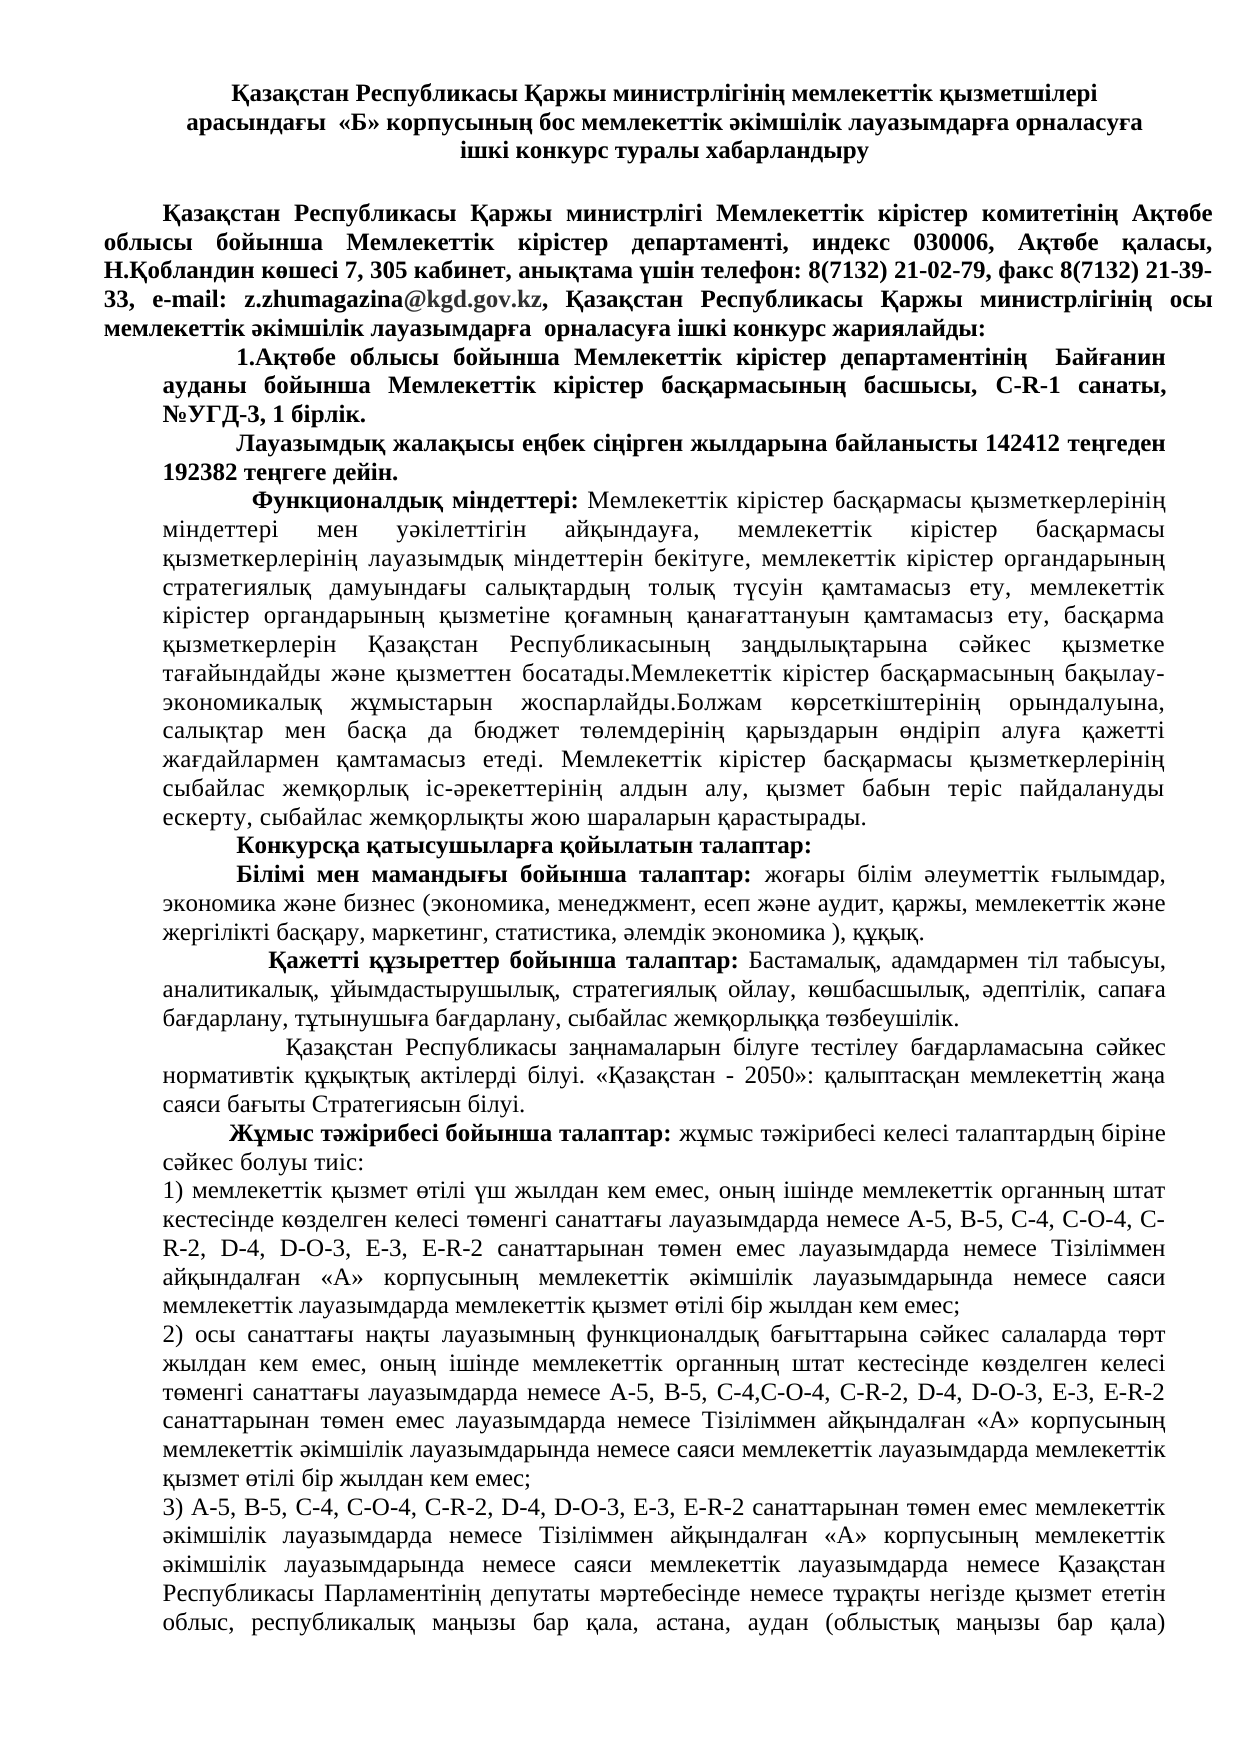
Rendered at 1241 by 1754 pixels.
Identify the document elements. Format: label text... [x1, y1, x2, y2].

subtitle Қазақстан Республикасы Қаржы министрлігінің мемлекеттік қызметшілері арасындағы «Б» корпусының бос мемлекеттік әкімшілік лауазымдарға орналасуға ішкі конкурс туралы хабарландыру [162, 78, 1167, 164]
text 1.Ақтөбе облысы бойынша Мемлекеттік кірістер департаментінің Байғанин ауданы бойынша Мемлекеттік кірістер басқармасының басшысы, С-R-1 санаты, №УГД-3, 1 бірлік. [162, 342, 1167, 428]
text Функционалдық міндеттері: Мемлекеттік кірістер басқармасы қызметкерлерінің міндеттері мен уәкілеттігін айқындауға, мемлекеттік кірістер басқармасы қызметкерлерінің лауазымдық міндеттерін бекітуге, мемлекеттік кірістер органдарының стратегиялық дамуындағы салықтардың толық түсуін қамтамасыз ету, мемлекеттік кірістер органдарының қызметіне қоғамның қанағаттануын қамтамасыз ету, басқарма қызметкерлерін Қазақстан Республикасының заңдылықтарына сәйкес қызметке тағайындайды және қызметтен босатады.Мемлекеттік кірістер басқармасының бақылау-экономикалық жұмыстарын жоспарлайды.Болжам көрсеткіштерінің орындалуына, салықтар мен басқа да бюджет төлемдерінің қарыздарын өндіріп алуға қажетті жағдайлармен қамтамасыз етеді. Мемлекеттік кірістер басқармасы қызметкерлерінің сыбайлас жемқорлық іс-әрекеттерінің алдын алу, қызмет бабын теріс пайдалануды ескерту, сыбайлас жемқорлықты жою шараларын қарастырады. [162, 485, 1167, 830]
text Білімі мен мамандығы бойынша талаптар: жоғары білім әлеуметтік ғылымдар, экономика және бизнес (экономика, менеджмент, есеп және аудит, қаржы, мемлекеттік және жергілікті басқару, маркетинг, статистика, әлемдік экономика ), құқық. [162, 859, 1167, 945]
text Жұмыс тәжірибесі бойынша талаптар: жұмыс тәжірибесі келесі талаптардың біріне сәйкес болуы тиіс: [162, 1118, 1167, 1175]
text 1) мемлекеттік қызмет өтілі үш жылдан кем емес, оның ішінде мемлекеттік органның штат кестесінде көзделген келесі төменгі санаттағы лауазымдарда немесе А-5, B-5, C-4, C-O-4, C-R-2, D-4, D-O-3, Е-3, E-R-2 санаттарынан төмен емес лауазымдарда немесе Тізіліммен айқындалған «А» корпусының мемлекеттік әкімшілік лауазымдарында немесе саяси мемлекеттік лауазымдарда мемлекеттік қызмет өтілі бір жылдан кем емес; [162, 1175, 1167, 1319]
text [162, 1492, 1167, 1635]
text 2) осы санаттағы нақты лауазымның функционалдық бағыттарына сәйкес салаларда төрт жылдан кем емес, оның ішінде мемлекеттік органның штат кестесінде көзделген келесі төменгі санаттағы лауазымдарда немесе А-5, B-5, C-4,C-O-4, C-R-2, D-4, D-O-3, Е-3, E-R-2 санаттарынан төмен емес лауазымдарда немесе Тізіліммен айқындалған «А» корпусының мемлекеттік әкімшілік лауазымдарында немесе саяси мемлекеттік лауазымдарда мемлекеттік қызмет өтілі бір жылдан кем емес; [162, 1319, 1167, 1492]
text Қазақстан Республикасы Қаржы министрлігі Мемлекеттік кірістер комитетінің Ақтөбе облысы бойынша Мемлекеттік кірістер департаменті, индекс 030006, Ақтөбе қаласы, Н.Қобландин көшесі 7, 305 кабинет, анықтама үшін телефон: 8(7132) 21-02-79, факс 8(7132) 21-39-33, e-mail: z.zhumagazina@kgd.gov.kz, Қазақстан Республикасы Қаржы министрлігінің осы мемлекеттік әкімшілік лауазымдарға орналасуға ішкі конкурс жариялайды: [103, 198, 1213, 342]
text Конкурсқа қатысушыларға қойылатын талаптар: [162, 830, 1167, 859]
text Лауазымдық жалақысы еңбек сіңірген жылдарына байланысты 142412 теңгеден 192382 теңгеге дейін. [162, 428, 1167, 485]
text Қазақстан Республикасы заңнамаларын білуге тестілеу бағдарламасына сәйкес нормативтік құқықтық актілерді білуі. «Қазақстан - 2050»: қалыптасқан мемлекеттің жаңа саяси бағыты Стратегиясын білуі. [162, 1032, 1167, 1118]
text Қажетті құзыреттер бойынша талаптар: Бастамалық, адамдармен тіл табысуы, аналитикалық, ұйымдастырушылық, стратегиялық ойлау, көшбасшылық, әдептілік, сапаға бағдарлану, тұтынушыға бағдарлану, сыбайлас жемқорлыққа төзбеушілік. [162, 945, 1167, 1032]
